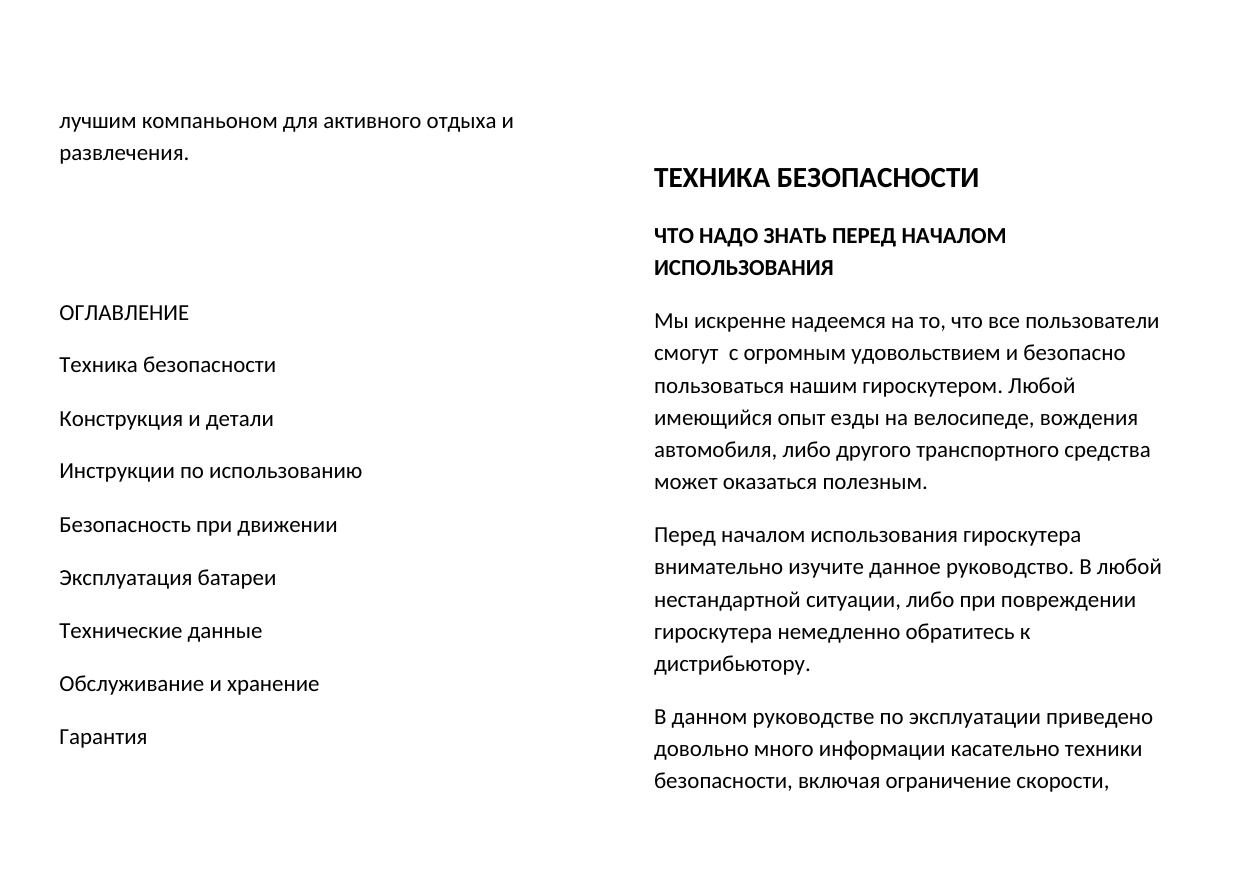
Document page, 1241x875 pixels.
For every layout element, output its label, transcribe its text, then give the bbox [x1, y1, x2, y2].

text Эксплуатация батареи [59, 563, 580, 591]
text Технические данные [59, 616, 580, 644]
text Мы искренне надеемся на то, что все пользователи смогут с огромным удовольствием и безопасно пользоваться нашим гироскутером. Любой имеющийся опыт езды на велосипеде, вождения автомобиля, либо другого транспортного средства может оказаться полезным. [654, 306, 1175, 495]
text Обслуживание и хранение [59, 669, 580, 697]
text Конструкция и детали [59, 404, 580, 432]
text ЧТО НАДО ЗНАТЬ ПЕРЕД НАЧАЛОМ ИСПОЛЬЗОВАНИЯ [654, 221, 1175, 281]
text Перед началом использования гироскутера внимательно изучите данное руководство. В любой нестандартной ситуации, либо при повреждении гироскутера немедленно обратитесь к дистрибьютору. [654, 520, 1175, 677]
text Техника безопасности [59, 351, 580, 379]
text Гарантия [59, 722, 580, 750]
text ТЕХНИКА БЕЗОПАСНОСТИ [654, 159, 1175, 195]
text ОГЛАВЛЕНИЕ [59, 298, 580, 326]
text Инструкции по использованию [59, 457, 580, 485]
text Безопасность при движении [59, 510, 580, 538]
